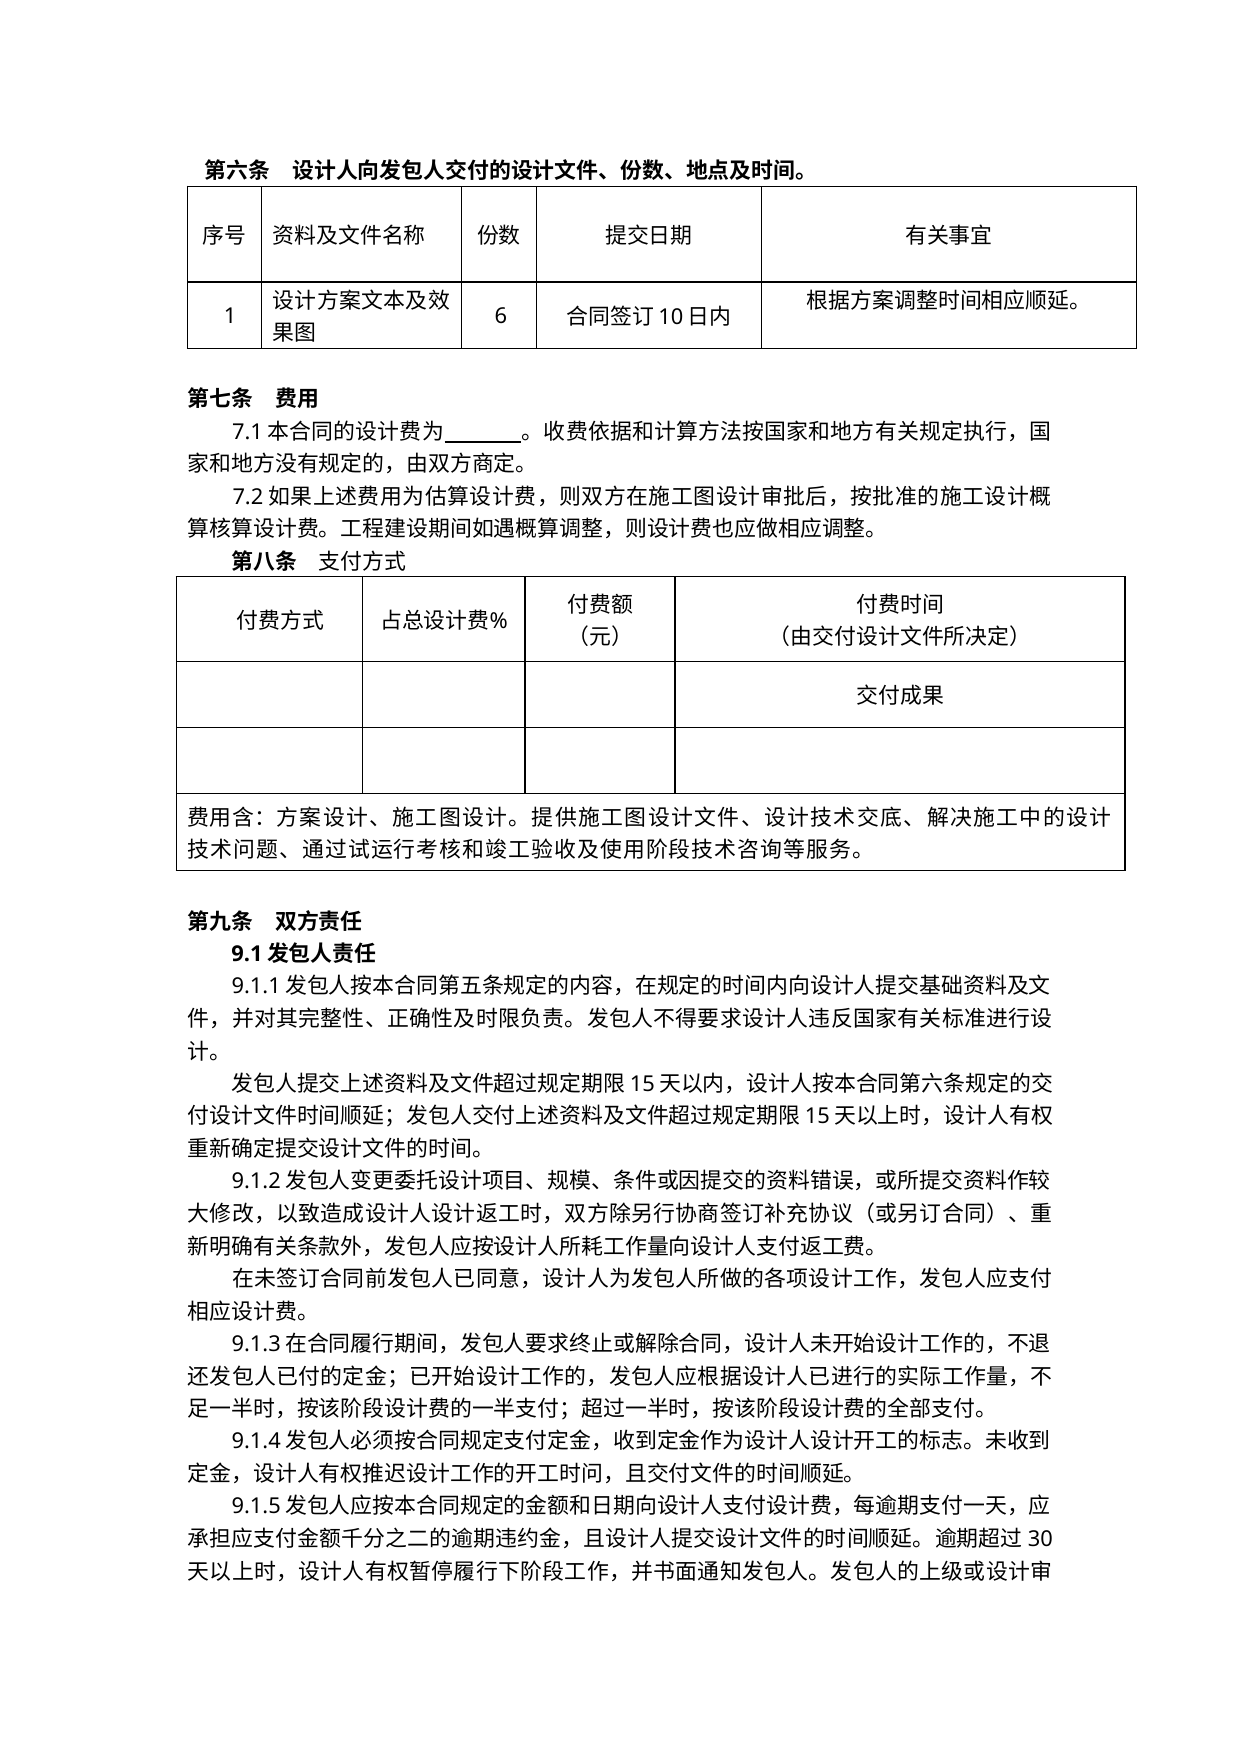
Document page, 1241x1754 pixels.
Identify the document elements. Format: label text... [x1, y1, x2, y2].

table_cell 6 [462, 283, 536, 347]
table_cell 合同签订10日内 [537, 283, 761, 347]
text 在未签订合同前发包人已同意，设计人为发包人所做的各项设计工作，发包人应支付相应设计费。 [187, 1261, 1053, 1326]
table_header 提交日期 [537, 187, 761, 281]
table_cell 交付成果 [676, 662, 1124, 727]
table_header 序号 [188, 187, 261, 281]
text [187, 1488, 1053, 1586]
text 第七条 费用 [187, 381, 1053, 413]
table_header 资料及文件名称 [262, 187, 461, 281]
table_cell [526, 728, 674, 792]
table_header 占总设计费% [363, 577, 524, 661]
table_header 付费时间 （由交付设计文件所决定） [676, 577, 1124, 661]
text 第九条 双方责任 [187, 903, 1053, 936]
table_cell 设计方案文本及效果图 [262, 283, 461, 347]
table_header 有关事宜 [762, 187, 1136, 281]
table_cell 根据方案调整时间相应顺延。 [762, 283, 1136, 347]
text 第六条 设计人向发包人交付的设计文件、份数、地点及时间。 [187, 153, 1053, 186]
text 9.1.4发包人必须按合同规定支付定金，收到定金作为设计人设计开工的标志。未收到定金，设计人有权推迟设计工作的开工时问，且交付文件的时间顺延。 [187, 1423, 1053, 1488]
table_cell 费用含：方案设计、施工图设计。提供施工图设计文件、设计技术交底、解决施工中的设计技术问题、通过试运行考核和竣工验收及使用阶段技术咨询等服务。 [177, 794, 1124, 870]
table_cell [363, 662, 524, 727]
text 第八条 支付方式 [187, 543, 1053, 576]
text 9.1发包人责任 [187, 936, 1053, 968]
text 9.1.1发包人按本合同第五条规定的内容，在规定的时间内向设计人提交基础资料及文件，并对其完整性、正确性及时限负责。发包人不得要求设计人违反国家有关标准进行设计。 [187, 968, 1053, 1066]
table_cell [177, 662, 362, 727]
text 9.1.3在合同履行期间，发包人要求终止或解除合同，设计人未开始设计工作的，不退还发包人已付的定金；已开始设计工作的，发包人应根据设计人已进行的实际工作量，不足一半时，按该阶段设计费的一半支付；超过一半时，按该阶段设计费的全部支付。 [187, 1326, 1053, 1423]
text 7.1本合同的设计费为 。收费依据和计算方法按国家和地方有关规定执行，国家和地方没有规定的，由双方商定。 [187, 413, 1053, 478]
table_cell [363, 728, 524, 792]
table_cell [676, 728, 1124, 792]
table_header 付费额（元） [526, 577, 674, 661]
table_header 付费方式 [177, 577, 362, 661]
table_cell [526, 662, 674, 727]
text 发包人提交上述资料及文件超过规定期限15天以内，设计人按本合同第六条规定的交付设计文件时间顺延；发包人交付上述资料及文件超过规定期限15天以上时，设计人有权重新确定提交设计文件的时间。 [187, 1066, 1053, 1163]
table_header 份数 [462, 187, 536, 281]
text 7.2如果上述费用为估算设计费，则双方在施工图设计审批后，按批准的施工设计概算核算设计费。工程建设期间如遇概算调整，则设计费也应做相应调整。 [187, 478, 1053, 543]
table_cell [177, 728, 362, 792]
table_cell 1 [188, 283, 261, 347]
text 9.1.2发包人变更委托设计项目、规模、条件或因提交的资料错误，或所提交资料作较大修改，以致造成设计人设计返工时，双方除另行协商签订补充协议（或另订合同）、重新明确有关条款外，发包人应按设计人所耗工作量向设计人支付返工费。 [187, 1163, 1053, 1261]
